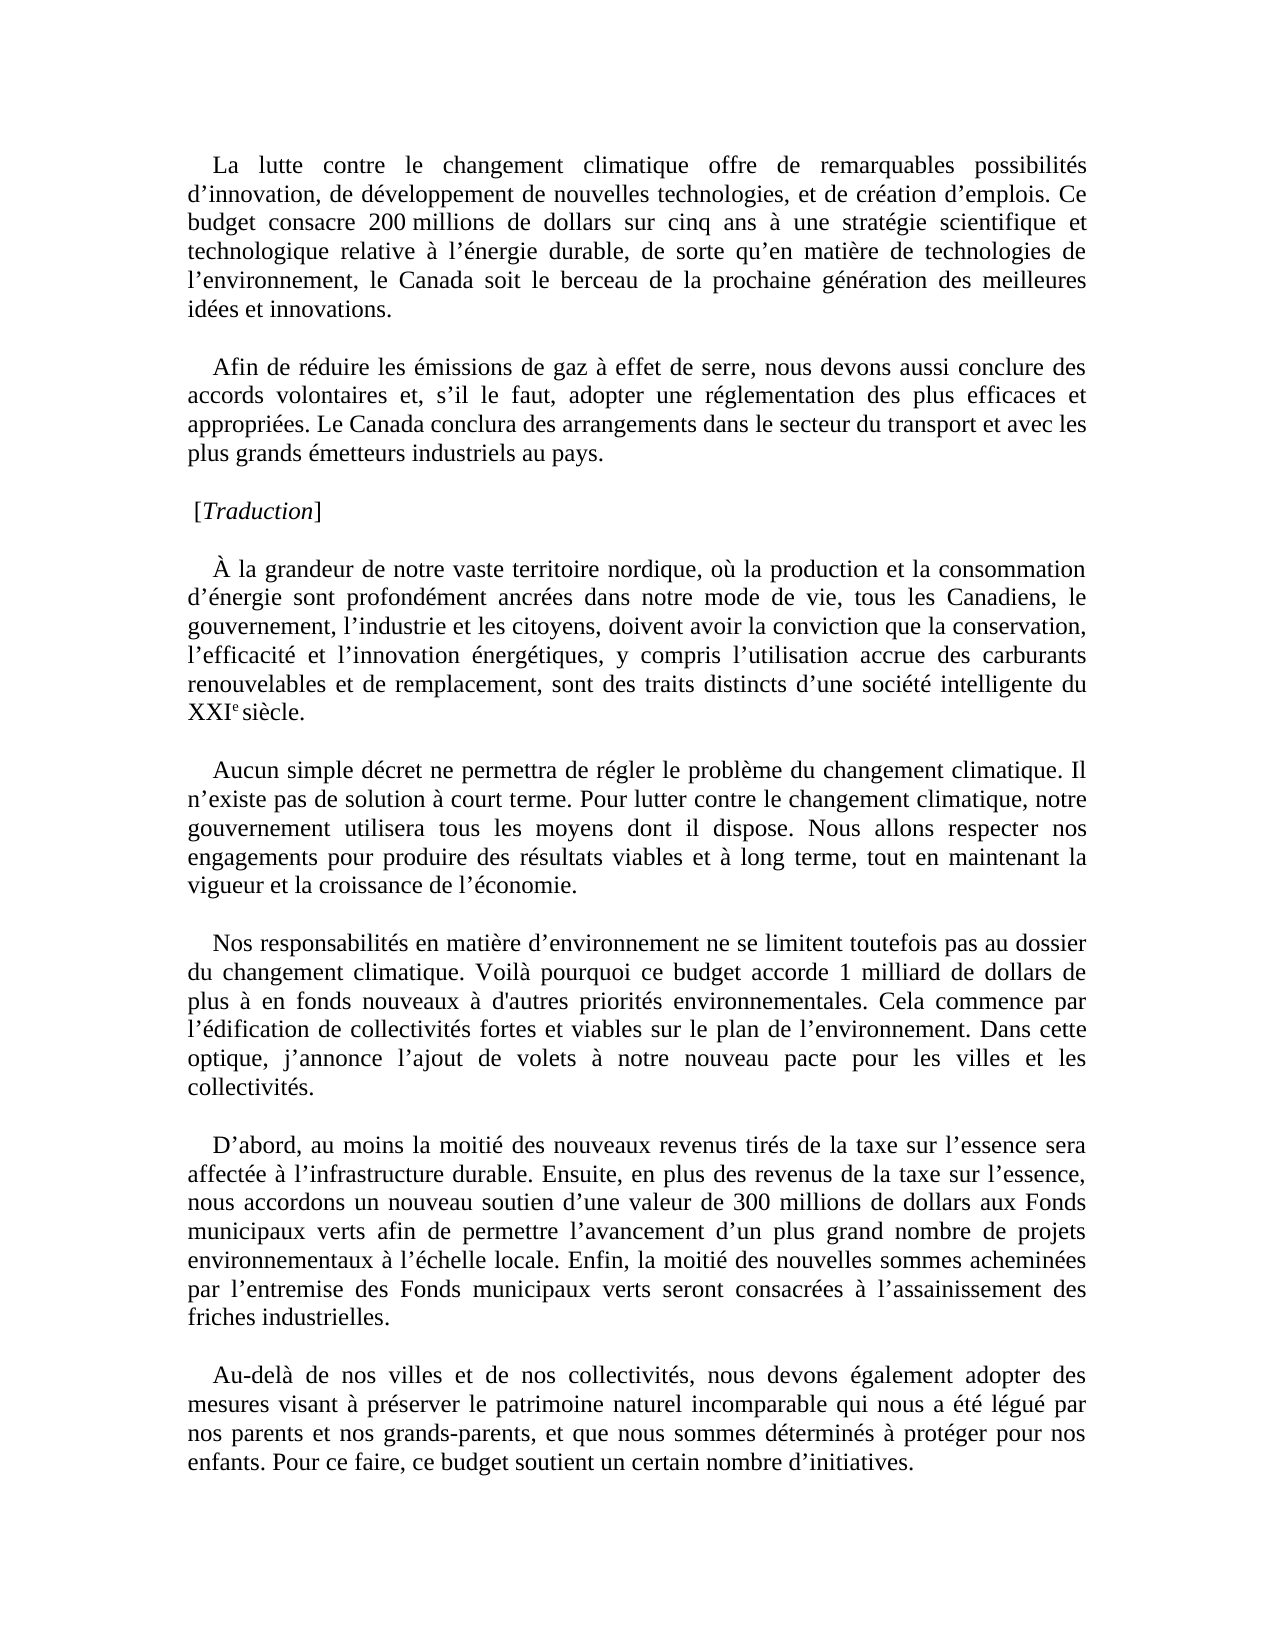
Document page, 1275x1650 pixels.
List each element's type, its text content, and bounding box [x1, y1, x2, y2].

text Afin de réduire les émissions de gaz à effet de serre, nous devons aussi conclure des accords volontaires et, s’il le faut, adopter une réglementation des plus efficaces et appropriées. Le Canada conclura des arrangements dans le secteur du transport et avec les plus grands émetteurs industriels au pays. [187, 352, 1087, 467]
text [Traduction] [187, 496, 1087, 524]
text La lutte contre le changement climatique offre de remarquables possibilités d’innovation, de développement de nouvelles technologies, et de création d’emplois. Ce budget consacre 200 millions de dollars sur cinq ans à une stratégie scientifique et technologique relative à l’énergie durable, de sorte qu’en matière de technologies de l’environnement, le Canada soit le berceau de la prochaine génération des meilleures idées et innovations. [187, 150, 1087, 322]
text D’abord, au moins la moitié des nouveaux revenus tirés de la taxe sur l’essence sera affectée à l’infrastructure durable. Ensuite, en plus des revenus de la taxe sur l’essence, nous accordons un nouveau soutien d’une valeur de 300 millions de dollars aux Fonds municipaux verts afin de permettre l’avancement d’un plus grand nombre de projets environnementaux à l’échelle locale. Enfin, la moitié des nouvelles sommes acheminées par l’entremise des Fonds municipaux verts seront consacrées à l’assainissement des friches industrielles. [187, 1130, 1087, 1331]
text Aucun simple décret ne permettra de régler le problème du changement climatique. Il n’existe pas de solution à court terme. Pour lutter contre le changement climatique, notre gouvernement utilisera tous les moyens dont il dispose. Nous allons respecter nos engagements pour produire des résultats viables et à long terme, tout en maintenant la vigueur et la croissance de l’économie. [187, 755, 1087, 899]
text Au-delà de nos villes et de nos collectivités, nous devons également adopter des mesures visant à préserver le patrimoine naturel incomparable qui nous a été légué par nos parents et nos grands-parents, et que nous sommes déterminés à protéger pour nos enfants. Pour ce faire, ce budget soutient un certain nombre d’initiatives. [187, 1360, 1087, 1475]
text Nos responsabilités en matière d’environnement ne se limitent toutefois pas au dossier du changement climatique. Voilà pourquoi ce budget accorde 1 milliard de dollars de plus à en fonds nouveaux à d'autres priorités environnementales. Cela commence par l’édification de collectivités fortes et viables sur le plan de l’environnement. Dans cette optique, j’annonce l’ajout de volets à notre nouveau pacte pour les villes et les collectivités. [187, 928, 1087, 1101]
text À la grandeur de notre vaste territoire nordique, où la production et la consommation d’énergie sont profondément ancrées dans notre mode de vie, tous les Canadiens, le gouvernement, l’industrie et les citoyens, doivent avoir la conviction que la conservation, l’efficacité et l’innovation énergétiques, y compris l’utilisation accrue des carburants renouvelables et de remplacement, sont des traits distincts d’une société intelligente du XXIe siècle. [187, 554, 1087, 726]
